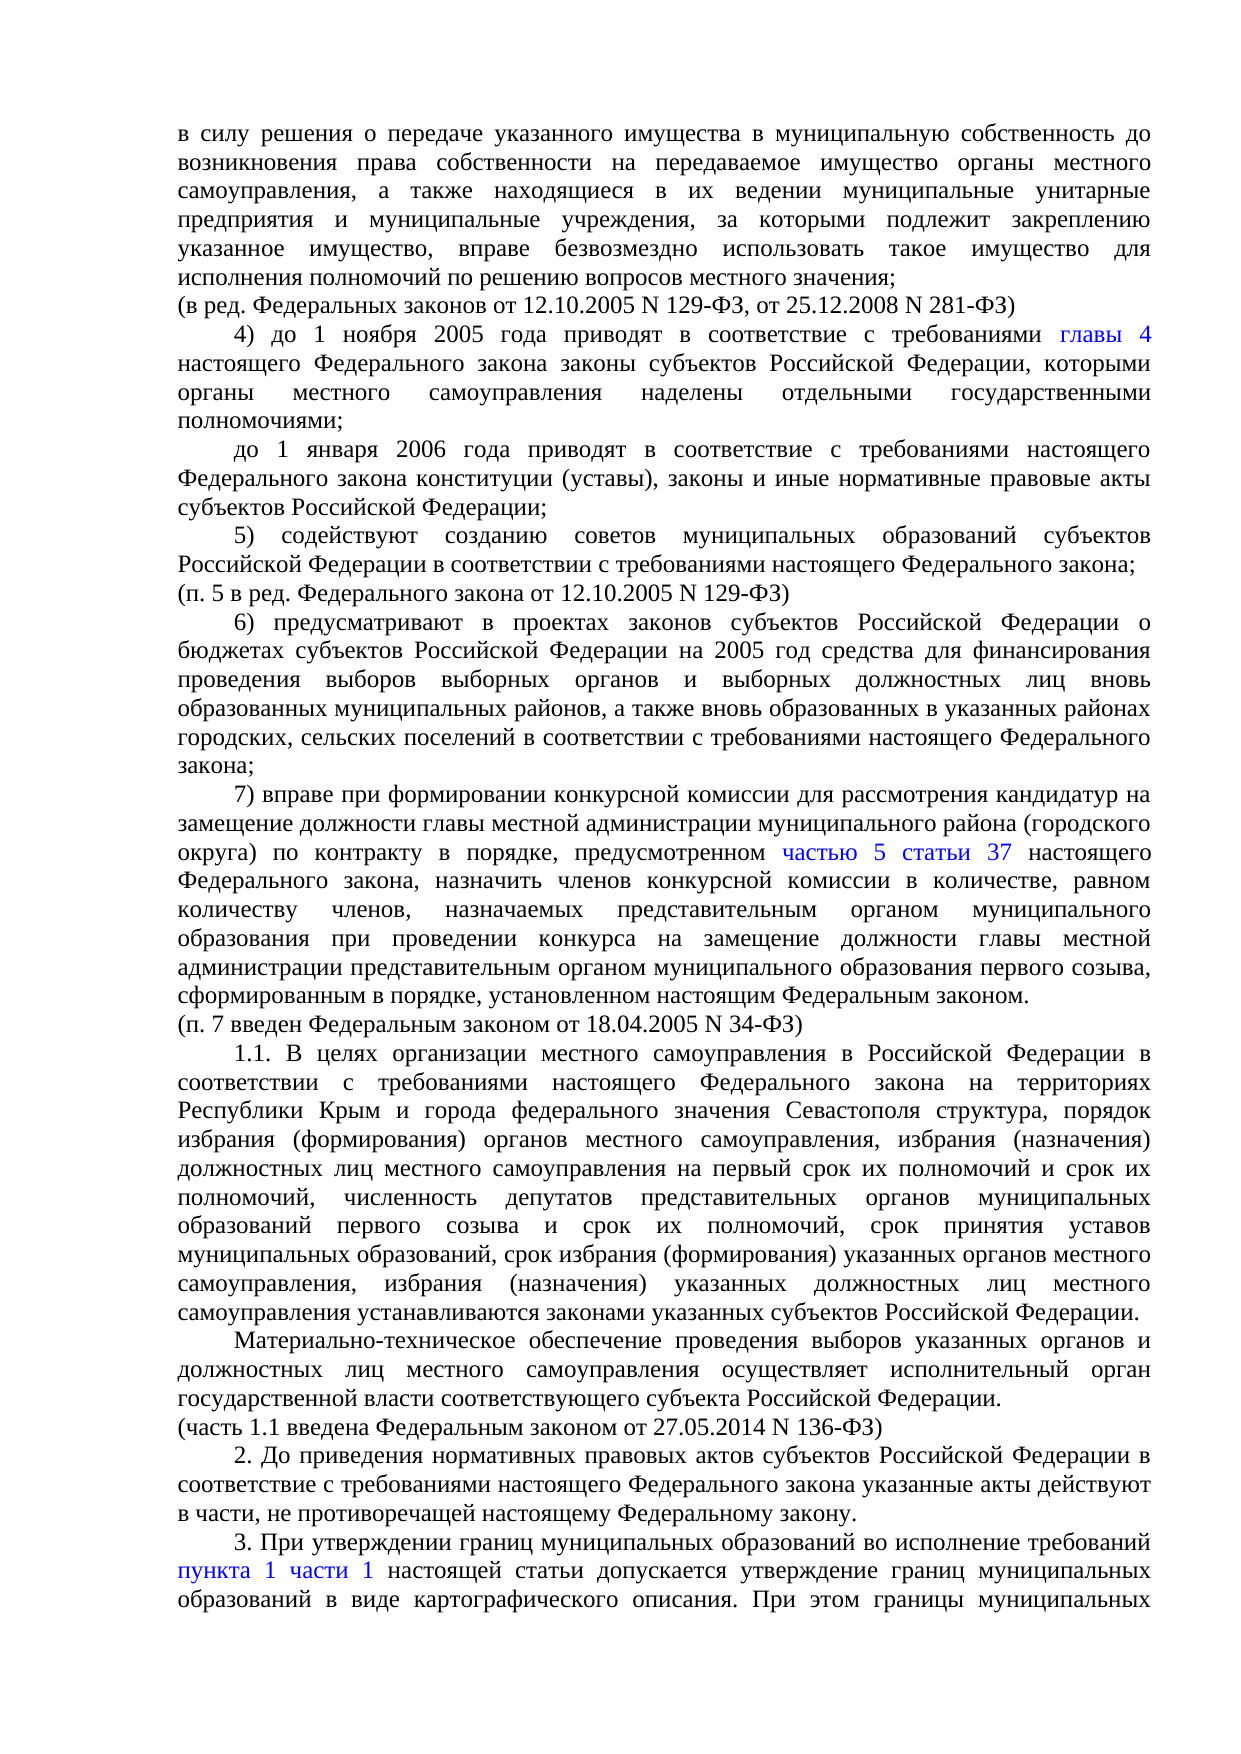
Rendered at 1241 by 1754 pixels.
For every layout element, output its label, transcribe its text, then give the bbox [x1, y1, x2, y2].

text 7) вправе при формировании конкурсной комиссии для рассмотрения кандидатур на замещение должности главы местной администрации муниципального района (городского округа) по контракту в порядке, предусмотренном частью 5 статьи 37 настоящего Федерального закона, назначить членов конкурсной комиссии в количестве, равном количеству членов, назначаемых представительным органом муниципального образования при проведении конкурса на замещение должности главы местной администрации представительным органом муниципального образования первого созыва, сформированным в порядке, установленном настоящим Федеральным законом. [177, 779, 1152, 1009]
text (в ред. Федеральных законов от 12.10.2005 N 129-ФЗ, от 25.12.2008 N 281-ФЗ) [177, 291, 1152, 319]
text 1.1. В целях организации местного самоуправления в Российской Федерации в соответствии с требованиями настоящего Федерального закона на территориях Республики Крым и города федерального значения Севастополя структура, порядок избрания (формирования) органов местного самоуправления, избрания (назначения) должностных лиц местного самоуправления на первый срок их полномочий и срок их полномочий, численность депутатов представительных органов муниципальных образований первого созыва и срок их полномочий, срок принятия уставов муниципальных образований, срок избрания (формирования) указанных органов местного самоуправления, избрания (назначения) указанных должностных лиц местного самоуправления устанавливаются законами указанных субъектов Российской Федерации. [177, 1038, 1152, 1326]
text (часть 1.1 введена Федеральным законом от 27.05.2014 N 136-ФЗ) [177, 1412, 1152, 1441]
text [177, 1527, 1152, 1613]
text Материально-техническое обеспечение проведения выборов указанных органов и должностных лиц местного самоуправления осуществляет исполнительный орган государственной власти соответствующего субъекта Российской Федерации. [177, 1326, 1152, 1412]
text (п. 7 введен Федеральным законом от 18.04.2005 N 34-ФЗ) [177, 1009, 1152, 1038]
text 6) предусматривают в проектах законов субъектов Российской Федерации о бюджетах субъектов Российской Федерации на 2005 год средства для финансирования проведения выборов выборных органов и выборных должностных лиц вновь образованных муниципальных районов, а также вновь образованных в указанных районах городских, сельских поселений в соответствии с требованиями настоящего Федерального закона; [177, 607, 1152, 779]
text (п. 5 в ред. Федерального закона от 12.10.2005 N 129-ФЗ) [177, 578, 1152, 607]
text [177, 118, 1152, 291]
text 5) содействуют созданию советов муниципальных образований субъектов Российской Федерации в соответствии с требованиями настоящего Федерального закона; [177, 521, 1152, 578]
text 2. До приведения нормативных правовых актов субъектов Российской Федерации в соответствие с требованиями настоящего Федерального закона указанные акты действуют в части, не противоречащей настоящему Федеральному закону. [177, 1441, 1152, 1527]
text 4) до 1 ноября 2005 года приводят в соответствие с требованиями главы 4 настоящего Федерального закона законы субъектов Российской Федерации, которыми органы местного самоуправления наделены отдельными государственными полномочиями; [177, 319, 1152, 434]
text до 1 января 2006 года приводят в соответствие с требованиями настоящего Федерального закона конституции (уставы), законы и иные нормативные правовые акты субъектов Российской Федерации; [177, 434, 1152, 521]
